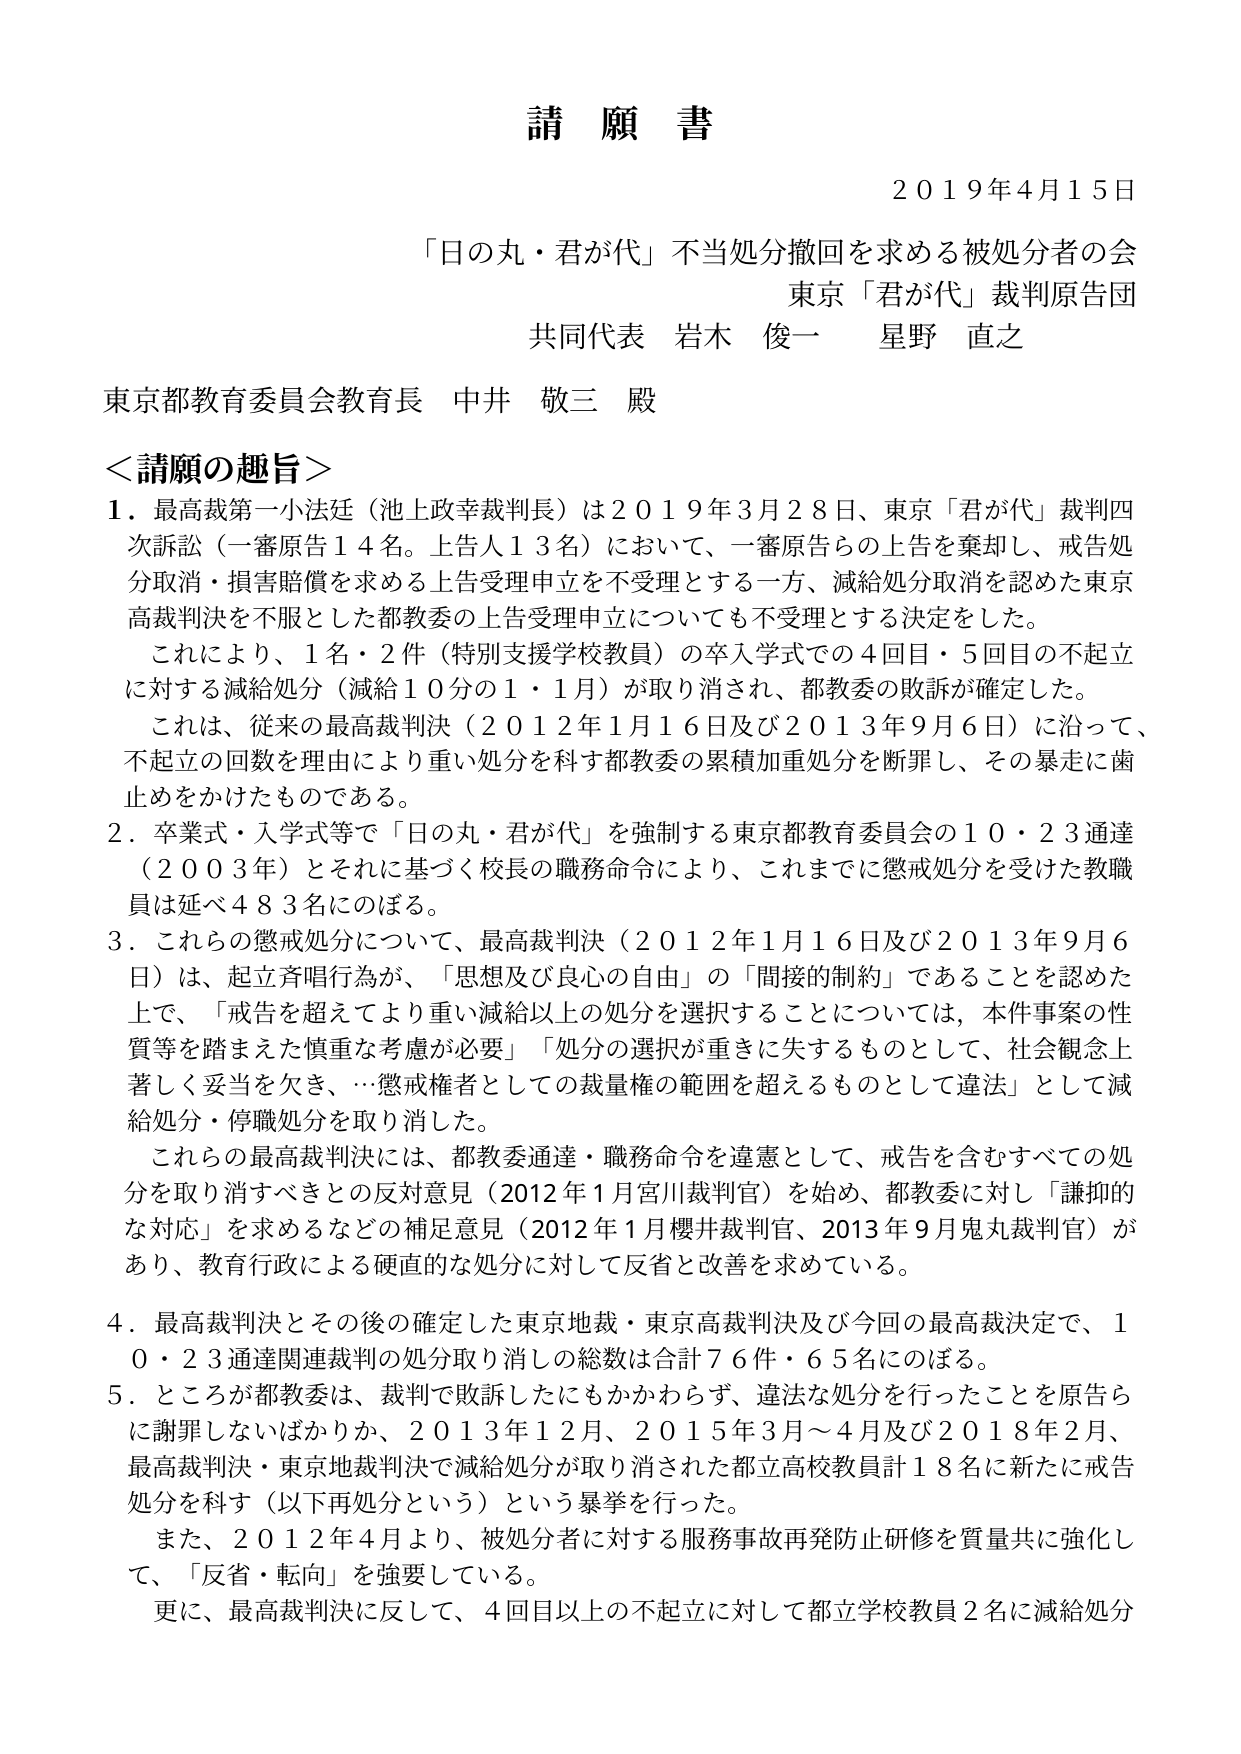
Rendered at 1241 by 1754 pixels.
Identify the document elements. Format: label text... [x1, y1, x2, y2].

text また、２０１２年４月より、被処分者に対する服務事故再発防止研修を質量共に強化して、「反省・転向」を強要している。 [103, 1520, 1137, 1592]
text 請 願 書 [103, 94, 1137, 148]
text ２０１９年４月１５日 [103, 171, 1137, 207]
text ４．最高裁判決とその後の確定した東京地裁・東京高裁判決及び今回の最高裁決定で、１０・２３通達関連裁判の処分取り消しの総数は合計７６件・６５名にのぼる。 [103, 1304, 1137, 1376]
text ２．卒業式・入学式等で「日の丸・君が代」を強制する東京都教育委員会の１０・２３通達（２００３年）とそれに基づく校長の職務命令により、これまでに懲戒処分を受けた教職員は延べ４８３名にのぼる。 [103, 814, 1137, 922]
text 「日の丸・君が代」不当処分撤回を求める被処分者の会 [103, 230, 1137, 272]
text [103, 1592, 1137, 1627]
text １．最高裁第一小法廷（池上政幸裁判長）は２０１９年３月２８日、東京「君が代」裁判四次訴訟（一審原告１４名。上告人１３名）において、一審原告らの上告を棄却し、戒告処分取消・損害賠償を求める上告受理申立を不受理とする一方、減給処分取消を認めた東京高裁判決を不服とした都教委の上告受理申立についても不受理とする決定をした。 [103, 491, 1137, 634]
text ５．ところが都教委は、裁判で敗訴したにもかかわらず、違法な処分を行ったことを原告らに謝罪しないばかりか、２０１３年１２月、２０１５年３月～４月及び２０１８年２月、最高裁判決・東京地裁判決で減給処分が取り消された都立高校教員計１８名に新たに戒告処分を科す（以下再処分という）という暴挙を行った。 [103, 1376, 1137, 1520]
text ＜請願の趣旨＞ [103, 443, 1137, 491]
text 東京「君が代」裁判原告団 [103, 272, 1137, 313]
text これは、従来の最高裁判決（２０１２年１月１６日及び２０１３年９月６日）に沿って、不起立の回数を理由により重い処分を科す都教委の累積加重処分を断罪し、その暴走に歯止めをかけたものである。 [124, 706, 1137, 814]
text 共同代表 岩木 俊一 星野 直之 [103, 313, 1024, 355]
text これらの最高裁判決には、都教委通達・職務命令を違憲として、戒告を含むすべての処分を取り消すべきとの反対意見（2012年1月宮川裁判官）を始め、都教委に対し「謙抑的な対応」を求めるなどの補足意見（2012年1月櫻井裁判官、2013年9月鬼丸裁判官）があり、教育行政による硬直的な処分に対して反省と改善を求めている。 [124, 1137, 1137, 1281]
text 東京都教育委員会教育長 中井 敬三 殿 [103, 378, 1137, 420]
text ３．これらの懲戒処分について、最高裁判決（２０１２年１月１６日及び２０１３年９月６日）は、起立斉唱行為が、「思想及び良心の自由」の「間接的制約」であることを認めた上で、「戒告を超えてより重い減給以上の処分を選択することについては，本件事案の性質等を踏まえた慎重な考慮が必要」「処分の選択が重きに失するものとして、社会観念上著しく妥当を欠き、…懲戒権者としての裁量権の範囲を超えるものとして違法」として減給処分・停職処分を取り消した。 [103, 922, 1137, 1137]
text これにより、１名・２件（特別支援学校教員）の卒入学式での４回目・５回目の不起立に対する減給処分（減給１０分の１・１月）が取り消され、都教委の敗訴が確定した。 [124, 634, 1137, 706]
